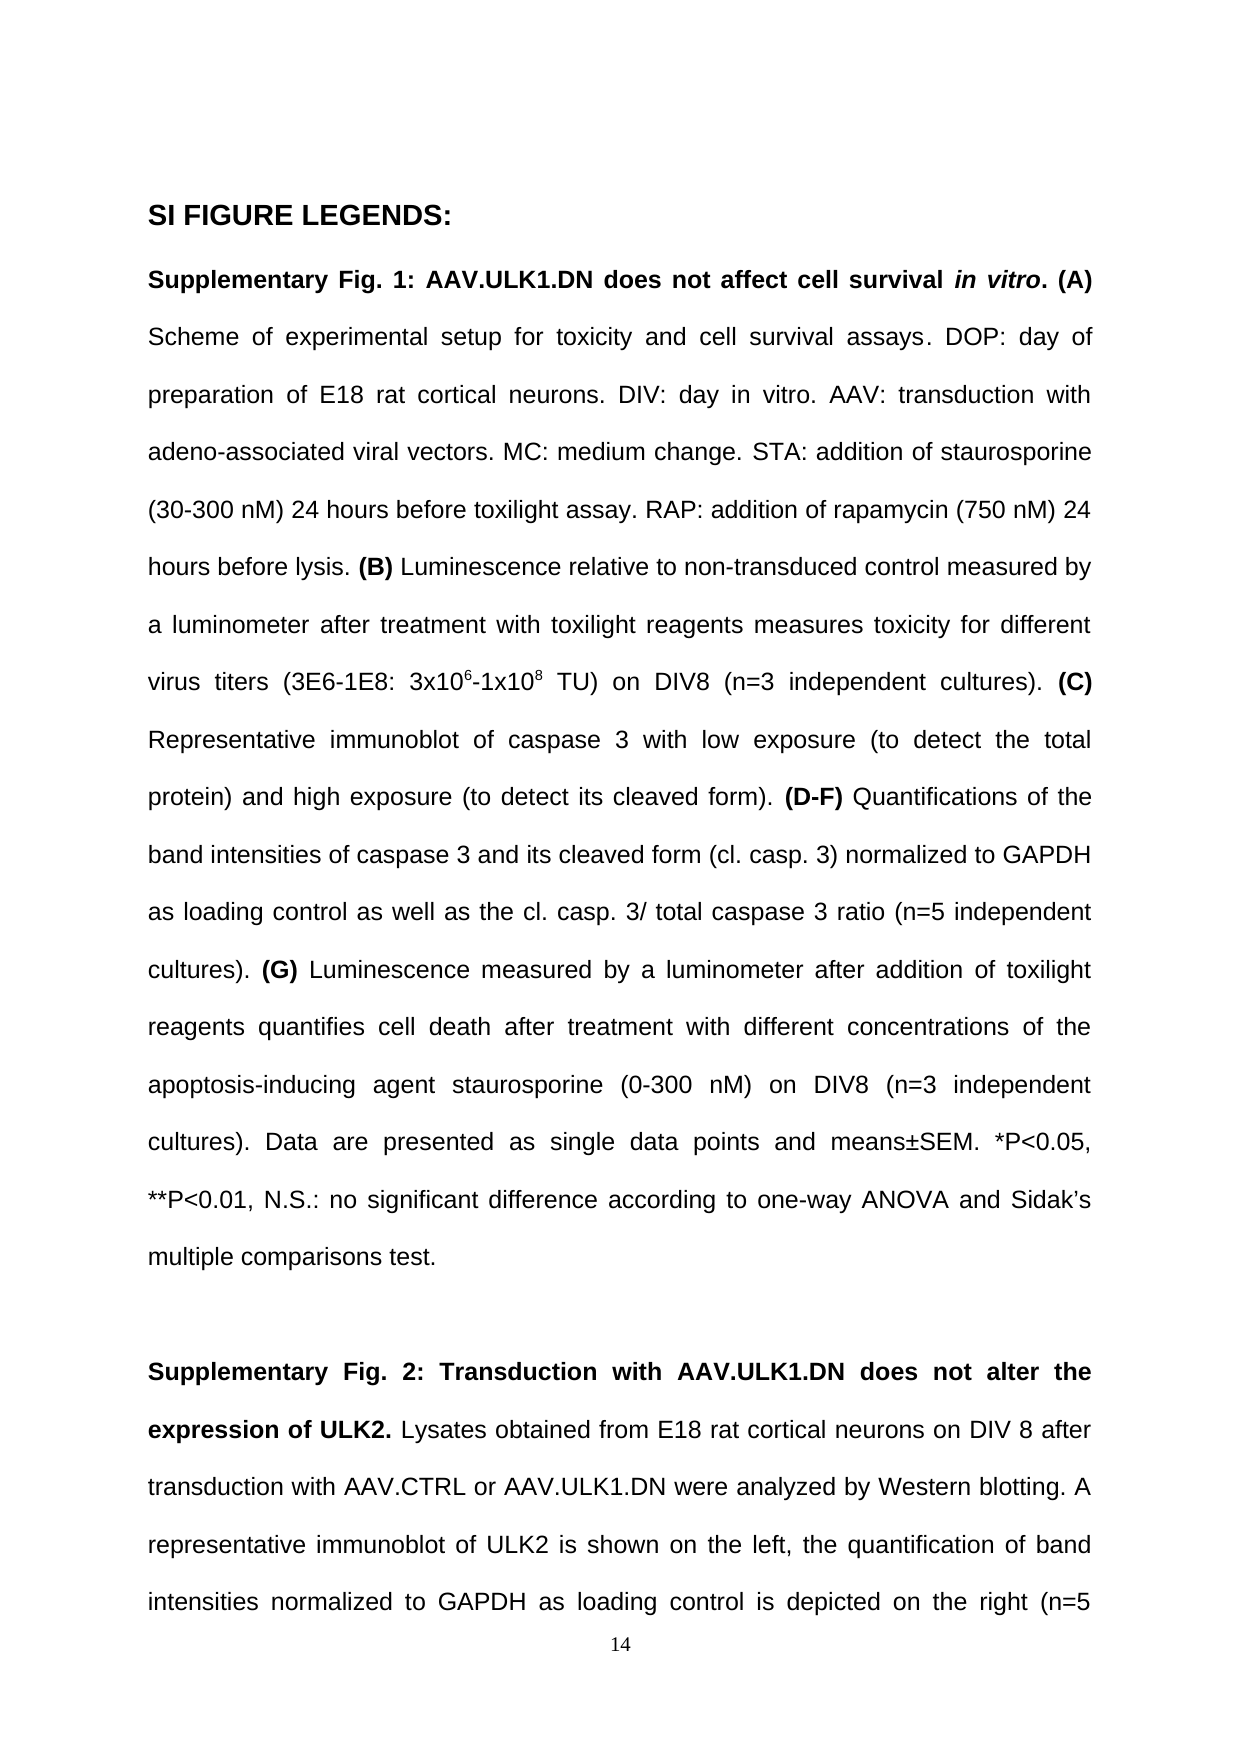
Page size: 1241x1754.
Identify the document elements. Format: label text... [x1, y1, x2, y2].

text Supplementary Fig. 1: AAV.ULK1.DN does not affect cell survival in vitro. (A) Scheme of experimental setup for toxicity and cell survival assays. DOP: day of preparation of E18 rat cortical neurons. DIV: day in vitro. AAV: transduction with adeno-associated viral vectors. MC: medium change. STA: addition of staurosporine (30-300 nM) 24 hours before toxilight assay. RAP: addition of rapamycin (750 nM) 24 hours before lysis. (B) Luminescence relative to non-transduced control measured by a luminometer after treatment with toxilight reagents measures toxicity for different virus titers (3E6-1E8: 3x106-1x108 TU) on DIV8 (n=3 independent cultures). (C) Representative immunoblot of caspase 3 with low exposure (to detect the total protein) and high exposure (to detect its cleaved form). (D-F) Quantifications of the band intensities of caspase 3 and its cleaved form (cl. casp. 3) normalized to GAPDH as loading control as well as the cl. casp. 3/ total caspase 3 ratio (n=5 independent cultures). (G) Luminescence measured by a luminometer after addition of toxilight reagents quantifies cell death after treatment with different concentrations of the apoptosis-inducing agent staurosporine (0-300 nM) on DIV8 (n=3 independent cultures). Data are presented as single data points and means±SEM. *P<0.05, **P<0.01, N.S.: no significant difference according to one-way ANOVA and Sidak’s multiple comparisons test. [148, 265, 1093, 1271]
subtitle SI FIGURE LEGENDS: [148, 198, 1093, 231]
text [148, 1357, 1093, 1616]
